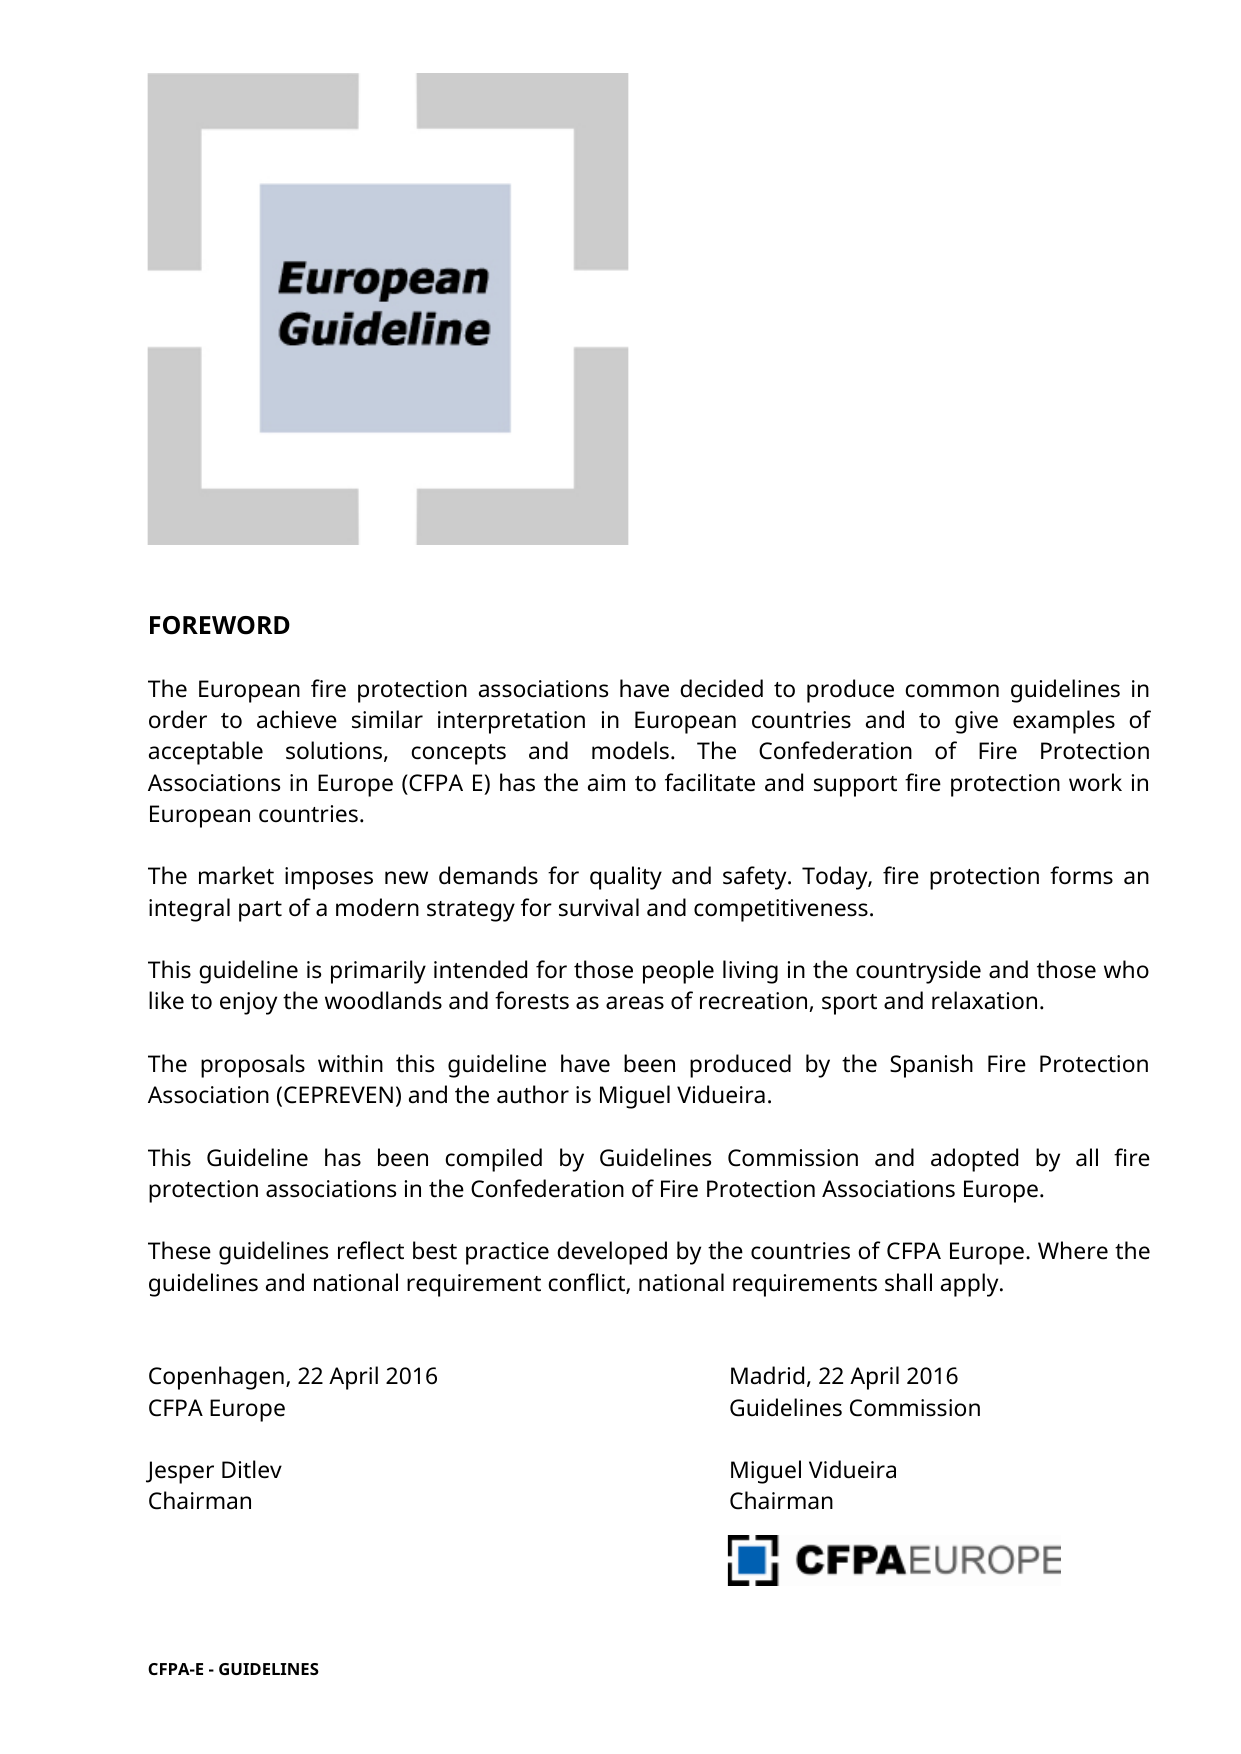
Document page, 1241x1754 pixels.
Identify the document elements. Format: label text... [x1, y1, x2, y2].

text This Guideline has been compiled by Guidelines Commission and adopted by all fire protection associations in the Confederation of Fire Protection Associations Europe. [148, 1142, 1152, 1204]
text Jesper Ditlev Miguel Vidueira [148, 1454, 1152, 1485]
text Copenhagen, 22 April 2016 Madrid, 22 April 2016 [148, 1360, 1152, 1392]
text The European fire protection associations have decided to produce common guidelines in order to achieve similar interpretation in European countries and to give examples of acceptable solutions, concepts and models. The Confederation of Fire Protection Associations in (CFPA E) has the aim to facilitate and support fire protection work in European countries. [148, 673, 1152, 829]
text CFPA Guidelines Commission [148, 1392, 1152, 1423]
text The proposals within this guideline have been produced by the Spanish Fire Protection Association (CEPREVEN) and the author is Miguel Vidueira. [148, 1048, 1152, 1110]
text These guidelines reflect best practice developed by the countries of CFPA Europe. Where the guidelines and national requirement conflict, national requirements shall apply. [148, 1235, 1152, 1298]
picture [726, 1535, 1061, 1584]
text Chairman Chairman [148, 1485, 1152, 1517]
picture [147, 73, 629, 545]
text The market imposes new demands for quality and safety. Today, fire protection forms an integral part of a modern strategy for survival and competitiveness. [148, 860, 1152, 923]
text FOREWORD [148, 607, 1152, 642]
text This guideline is primarily intended for those people living in the countryside and those who like to enjoy the woodlands and forests as areas of recreation, sport and relaxation. [148, 954, 1152, 1017]
